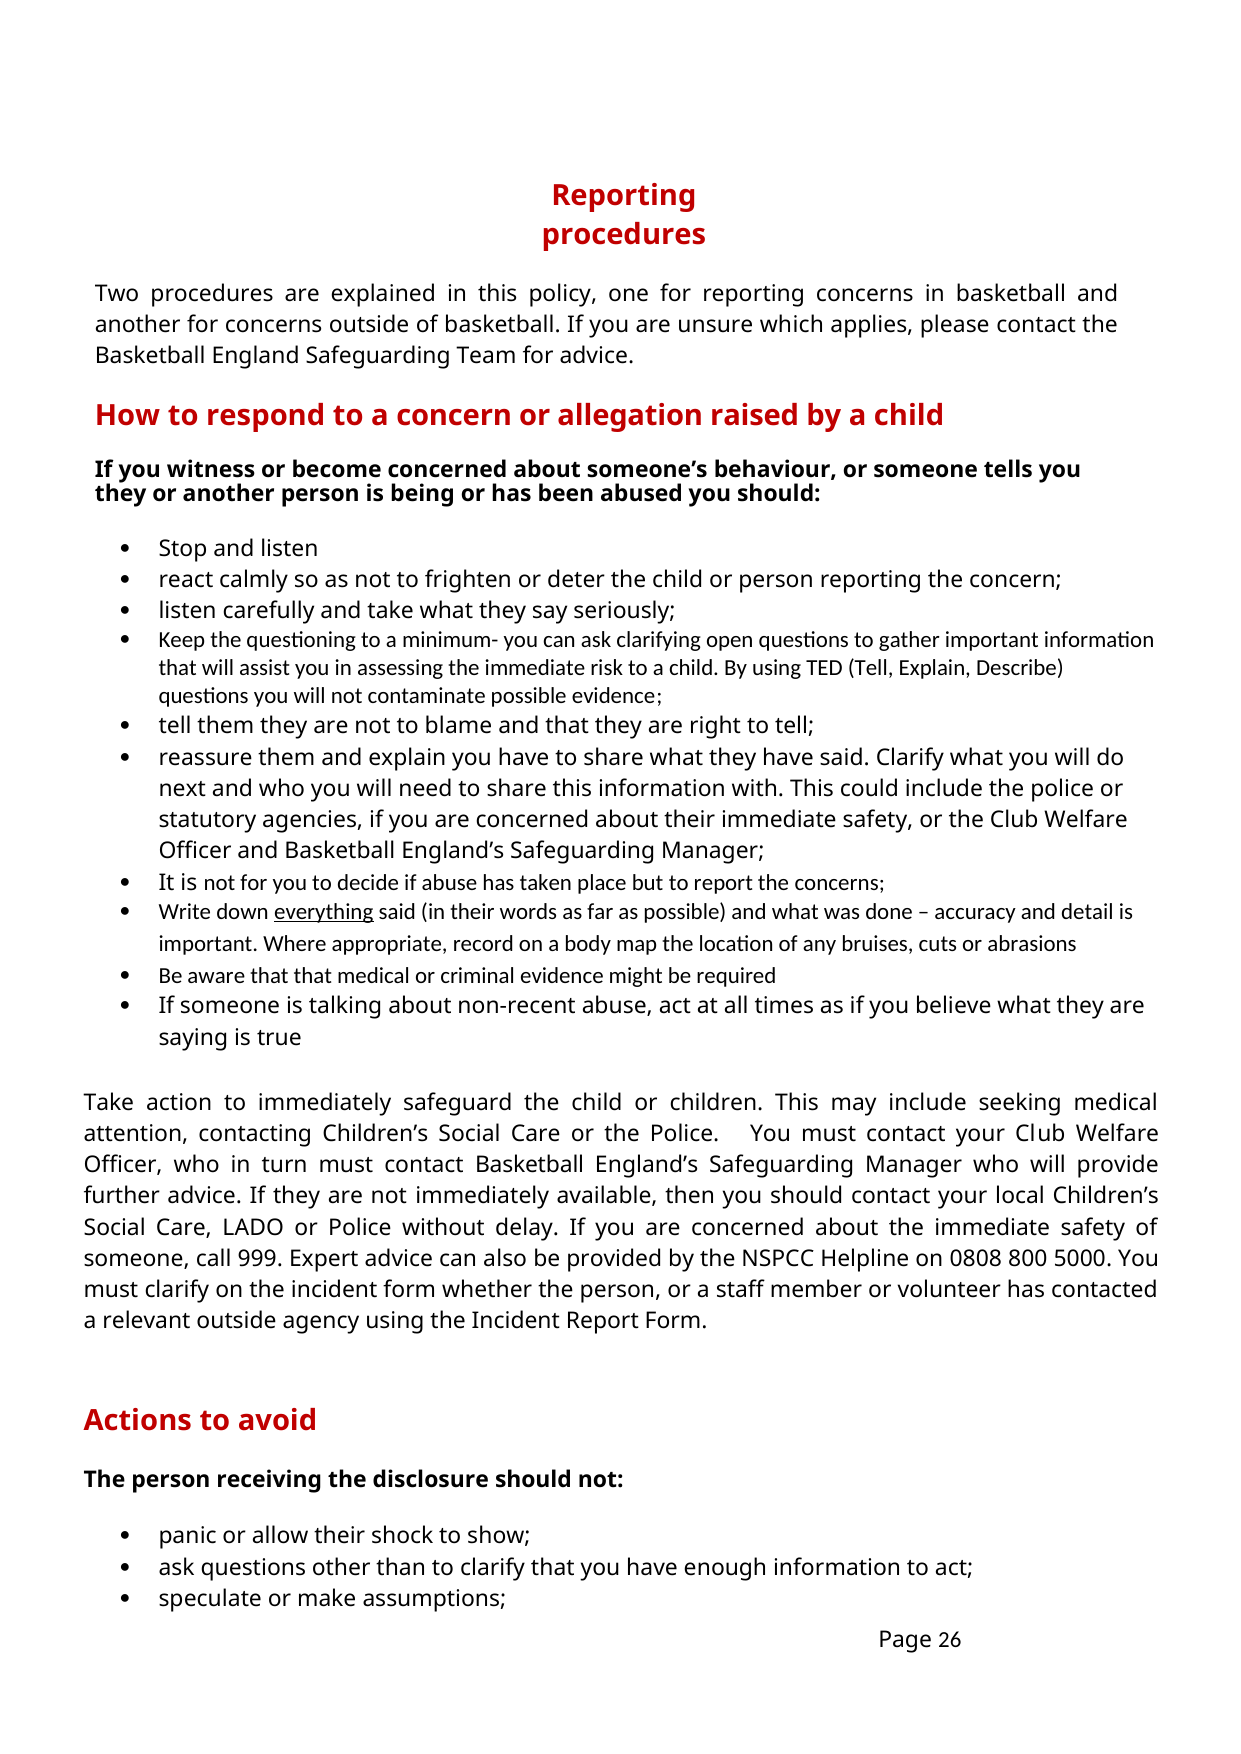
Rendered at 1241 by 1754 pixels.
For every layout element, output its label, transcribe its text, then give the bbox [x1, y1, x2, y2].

list Keep the questioning to a minimum- you can ask clarifying open questions to gather important information that will assist you in assessing the immediate risk to a child. By using TED (Tell, Explain, Describe) questions you will not contaminate possible evidence; [121, 625, 1159, 709]
text Take action to immediately safeguard the child or children. This may include seeking medical attention, contacting Children’s Social Care or the Police. You must contact your Club Welfare Officer, who in turn must contact Basketball England’s Safeguarding Manager who will provide further advice. If they are not immediately available, then you should contact your local Children’s Social Care, LADO or Police without delay. If you are concerned about the immediate safety of someone, call 999. Expert advice can also be provided by the NSPCC Helpline on 0808 800 5000. You must clarify on the incident form whether the person, or a staff member or volunteer has contacted a relevant outside agency using the Incident Report Form. [83, 1086, 1159, 1336]
list react calmly so as not to frighten or deter the child or person reporting the concern; [121, 563, 1159, 594]
text Actions to avoid [83, 1399, 1159, 1439]
text Reporting procedures [486, 174, 762, 253]
list Be aware that that medical or criminal evidence might be required [121, 961, 1159, 989]
list If someone is talking about non-recent abuse, act at all times as if you believe what they are saying is true [121, 989, 1159, 1052]
list reassure them and explain you have to share what they have said. Clarify what you will do next and who you will need to share this information with. This could include the police or statutory agencies, if you are concerned about their immediate safety, or the Club Welfare Officer and Basketball England’s Safeguarding Manager; [121, 741, 1159, 866]
list panic or allow their shock to show; [121, 1519, 1159, 1550]
list speculate or make assumptions; [121, 1582, 1159, 1613]
list Stop and listen [121, 531, 1159, 563]
text How to respond to a concern or allegation raised by a child [94, 394, 1159, 434]
list ask questions other than to clarify that you have enough information to act; [121, 1550, 1159, 1582]
list Write down everything said (in their words as far as possible) and what was done – accuracy and detail is important. Where appropriate, record on a body map the location of any bruises, cuts or abrasions [121, 897, 1157, 957]
text The person receiving the disclosure should not: [83, 1463, 1159, 1494]
text If you witness or become concerned about someone’s behaviour, or someone tells you they or another person is being or has been abused you should: [94, 459, 1124, 507]
text Two procedures are explained in this policy, one for reporting concerns in basketball and another for concerns outside of basketball. If you are unsure which applies, please contact the Basketball England Safeguarding Team for advice. [94, 277, 1118, 371]
list tell them they are not to blame and that they are right to tell; [121, 709, 1159, 741]
list It is not for you to decide if abuse has taken place but to report the concerns; [121, 866, 1159, 897]
list listen carefully and take what they say seriously; [121, 594, 1159, 625]
